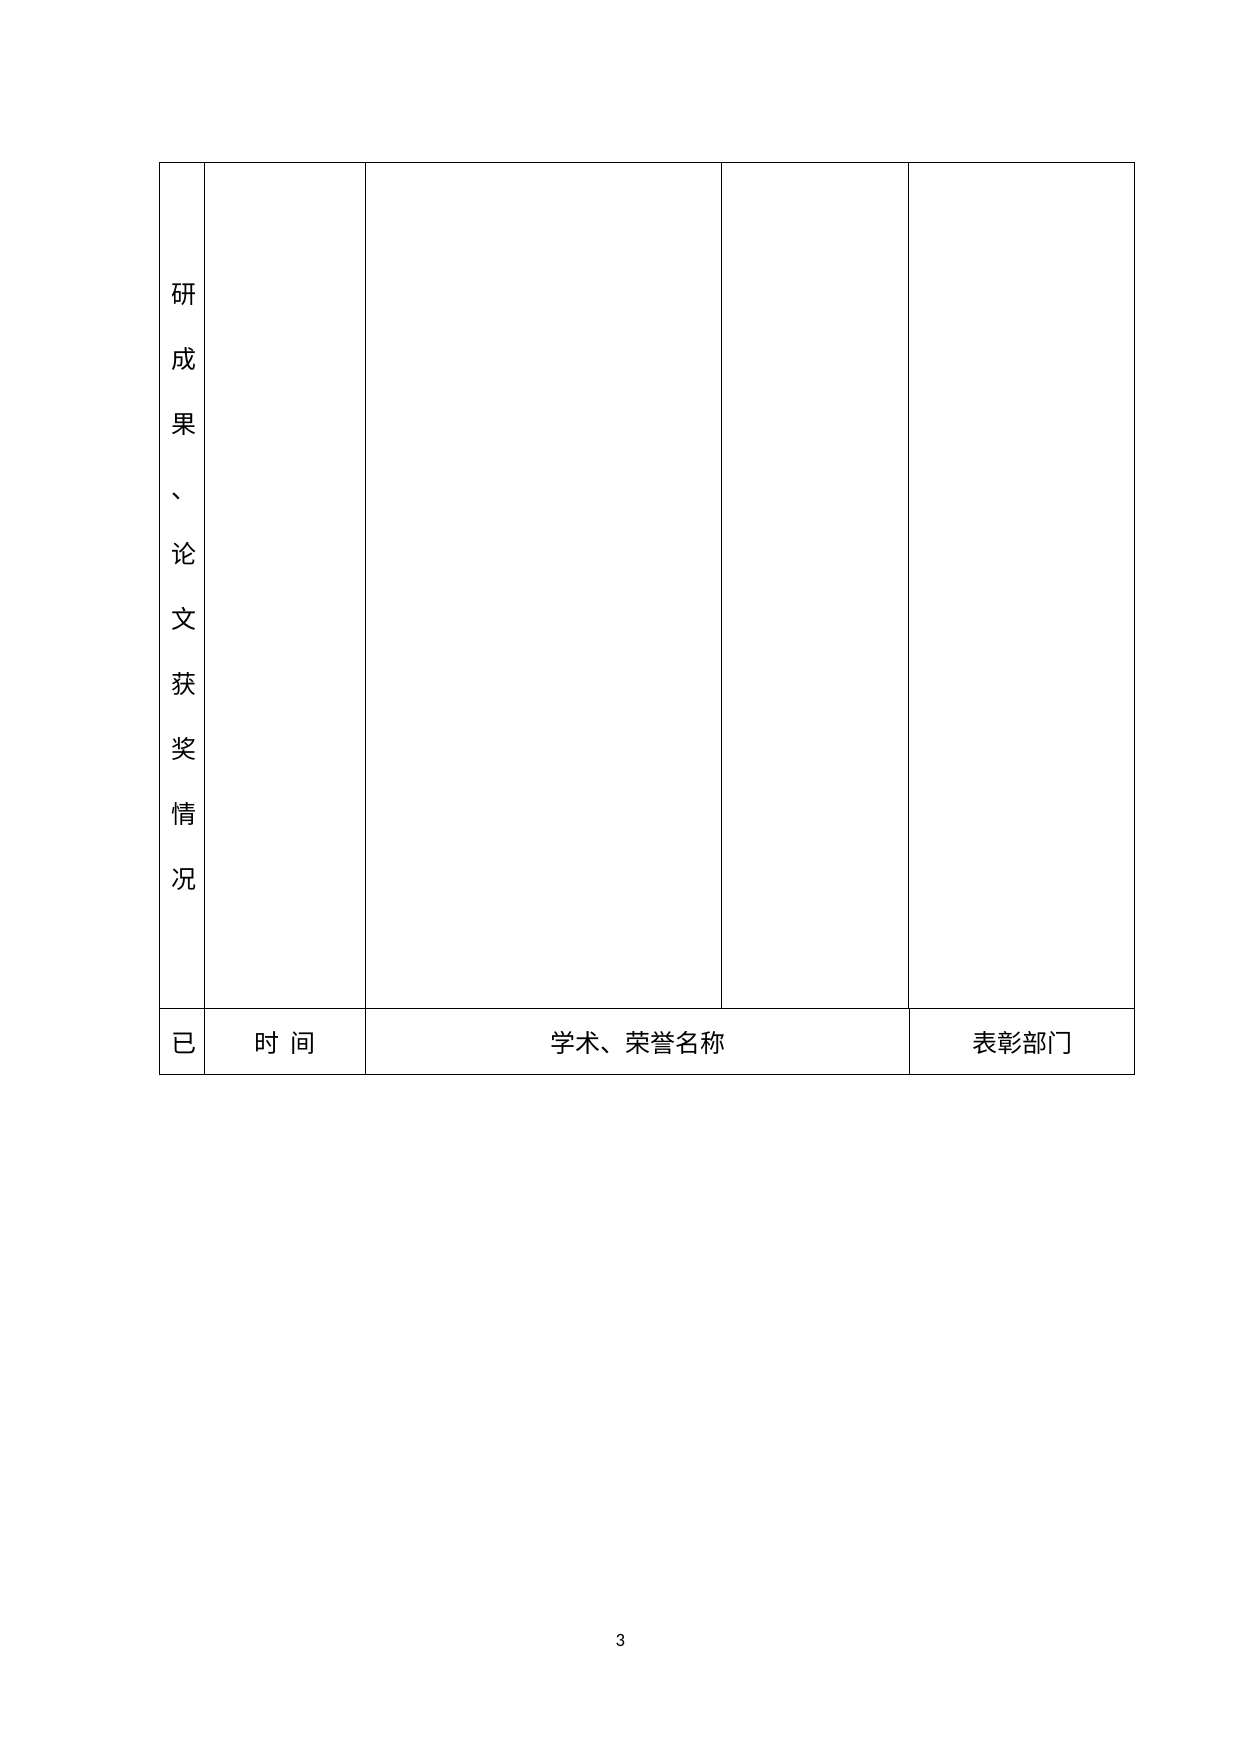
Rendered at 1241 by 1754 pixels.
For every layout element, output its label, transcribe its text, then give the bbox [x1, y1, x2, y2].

table_cell 表彰部门 [910, 1009, 1134, 1074]
table_cell 时 间 [205, 1009, 365, 1074]
table_cell [722, 163, 908, 1008]
table_cell 学术、荣誉名称 [366, 1009, 909, 1074]
table_header 科研成果、论文 获奖 情况 [160, 163, 204, 1008]
table_cell [909, 163, 1134, 1008]
table_cell 已 获 学 术 荣 誉 称 号 [160, 1009, 204, 1074]
table_cell [205, 163, 365, 1008]
table_cell [366, 163, 721, 1008]
